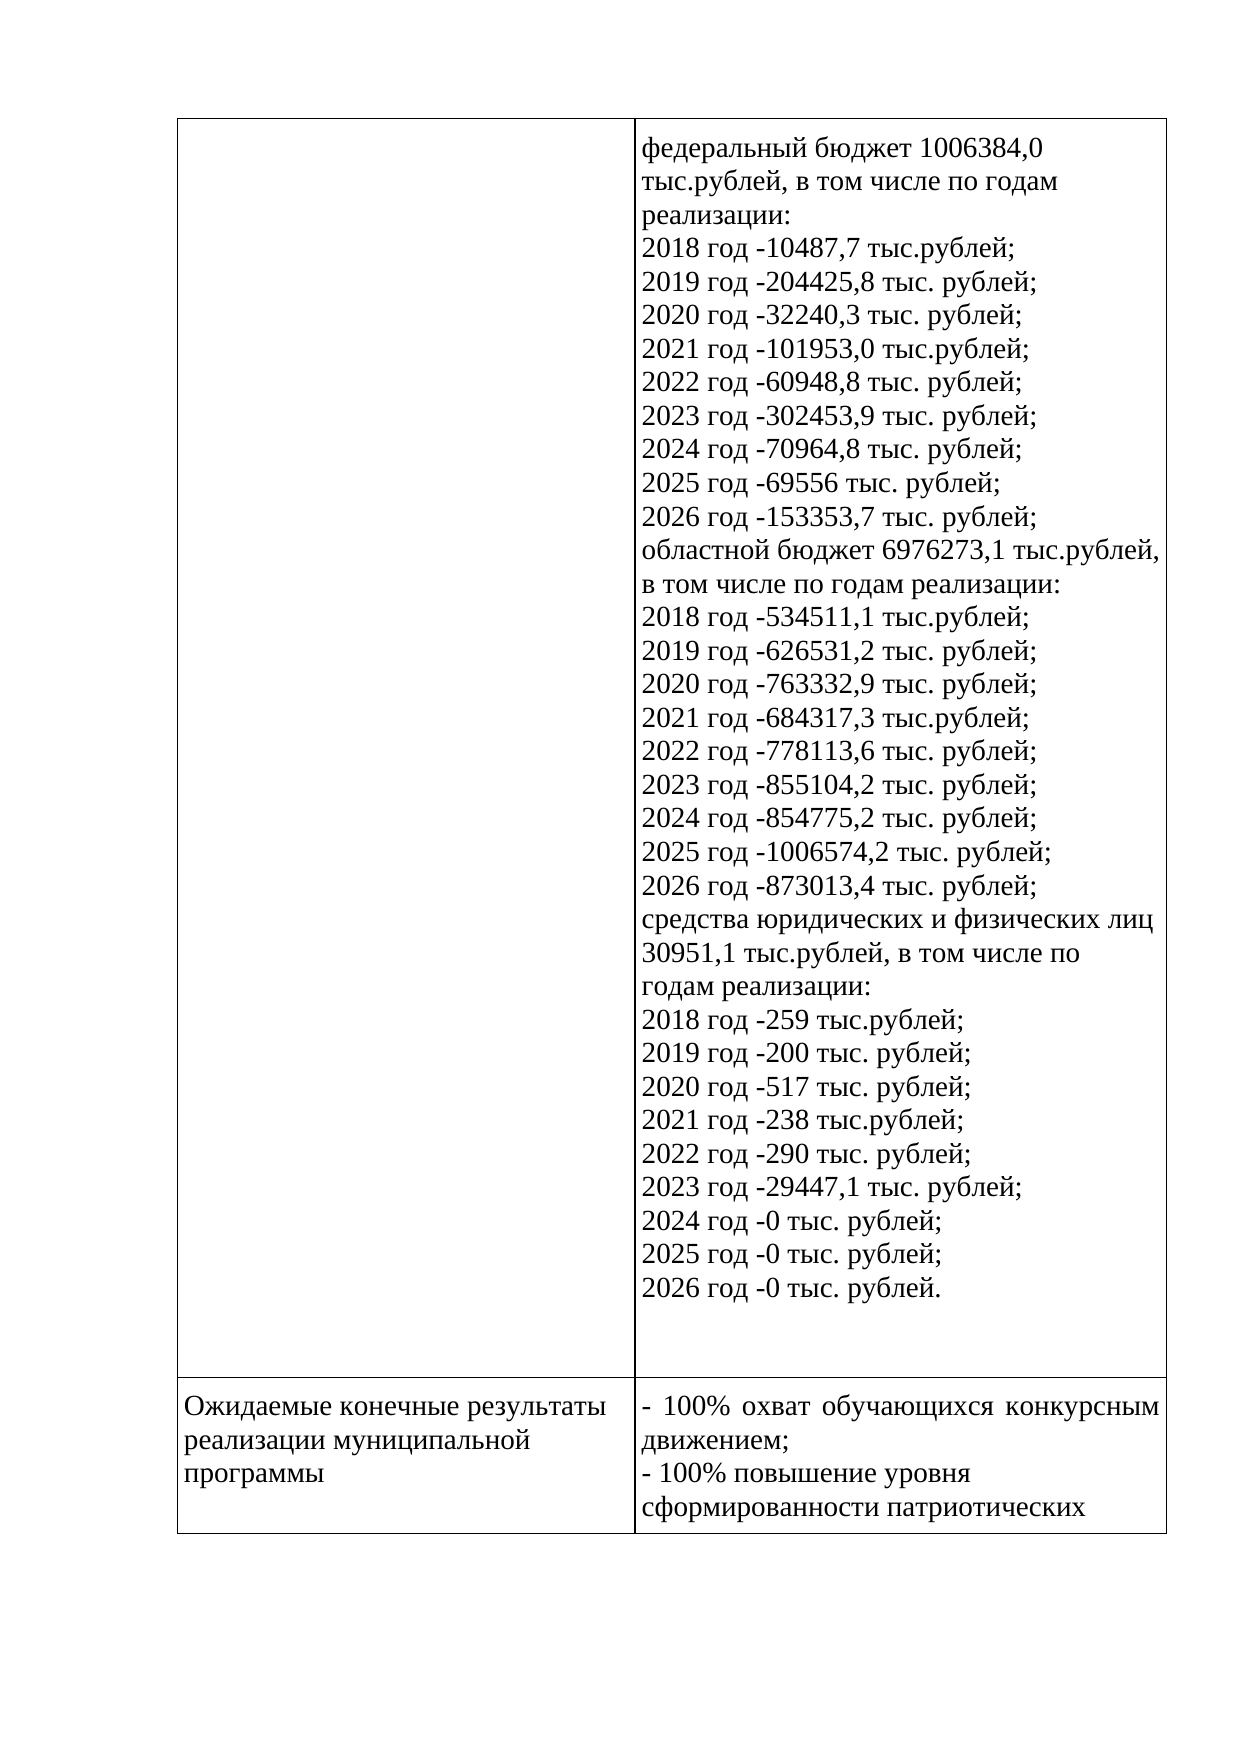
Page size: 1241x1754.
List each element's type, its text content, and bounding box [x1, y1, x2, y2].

table_cell [178, 119, 634, 1377]
table_cell Ожидаемые конечные результаты реализации муниципальной программы [178, 1378, 634, 1533]
table_cell - 100% охват обучающихся конкурсным движением; - 100% повышение уровня сформированности патриотических [636, 1378, 1166, 1533]
table_cell федеральный бюджет 1006384,0 тыс.рублей, в том числе по годам реализации: 2018 год -10487,7 тыс.рублей; 2019 год -204425,8 тыс. рублей; 2020 год -32240,3 тыс. рублей; 2021 год -101953,0 тыс.рублей; 2022 год -60948,8 тыс. рублей; 2023 год -302453,9 тыс. рублей; 2024 год -70964,8 тыс. рублей; 2025 год -69556 тыс. рублей; 2026 год -153353,7 тыс. рублей; областной бюджет 6976273,1 тыс.рублей, в том числе по годам реализации: 2018 год -534511,1 тыс.рублей; 2019 год -626531,2 тыс. рублей; 2020 год -763332,9 тыс. рублей; 2021 год -684317,3 тыс.рублей; 2022 год -778113,6 тыс. рублей; 2023 год -855104,2 тыс. рублей; 2024 год -854775,2 тыс. рублей; 2025 год -1006574,2 тыс. рублей; 2026 год -873013,4 тыс. рублей; средства юридических и физических лиц 30951,1 тыс.рублей, в том числе по годам реализации: 2018 год -259 тыс.рублей; 2019 год -200 тыс. рублей; 2020 год -517 тыс. рублей; 2021 год -238 тыс.рублей; 2022 год -290 тыс. рублей; 2023 год -29447,1 тыс. рублей; 2024 год -0 тыс. рублей; 2025 год -0 тыс. рублей; 2026 год -0 тыс. рублей. [636, 119, 1166, 1377]
